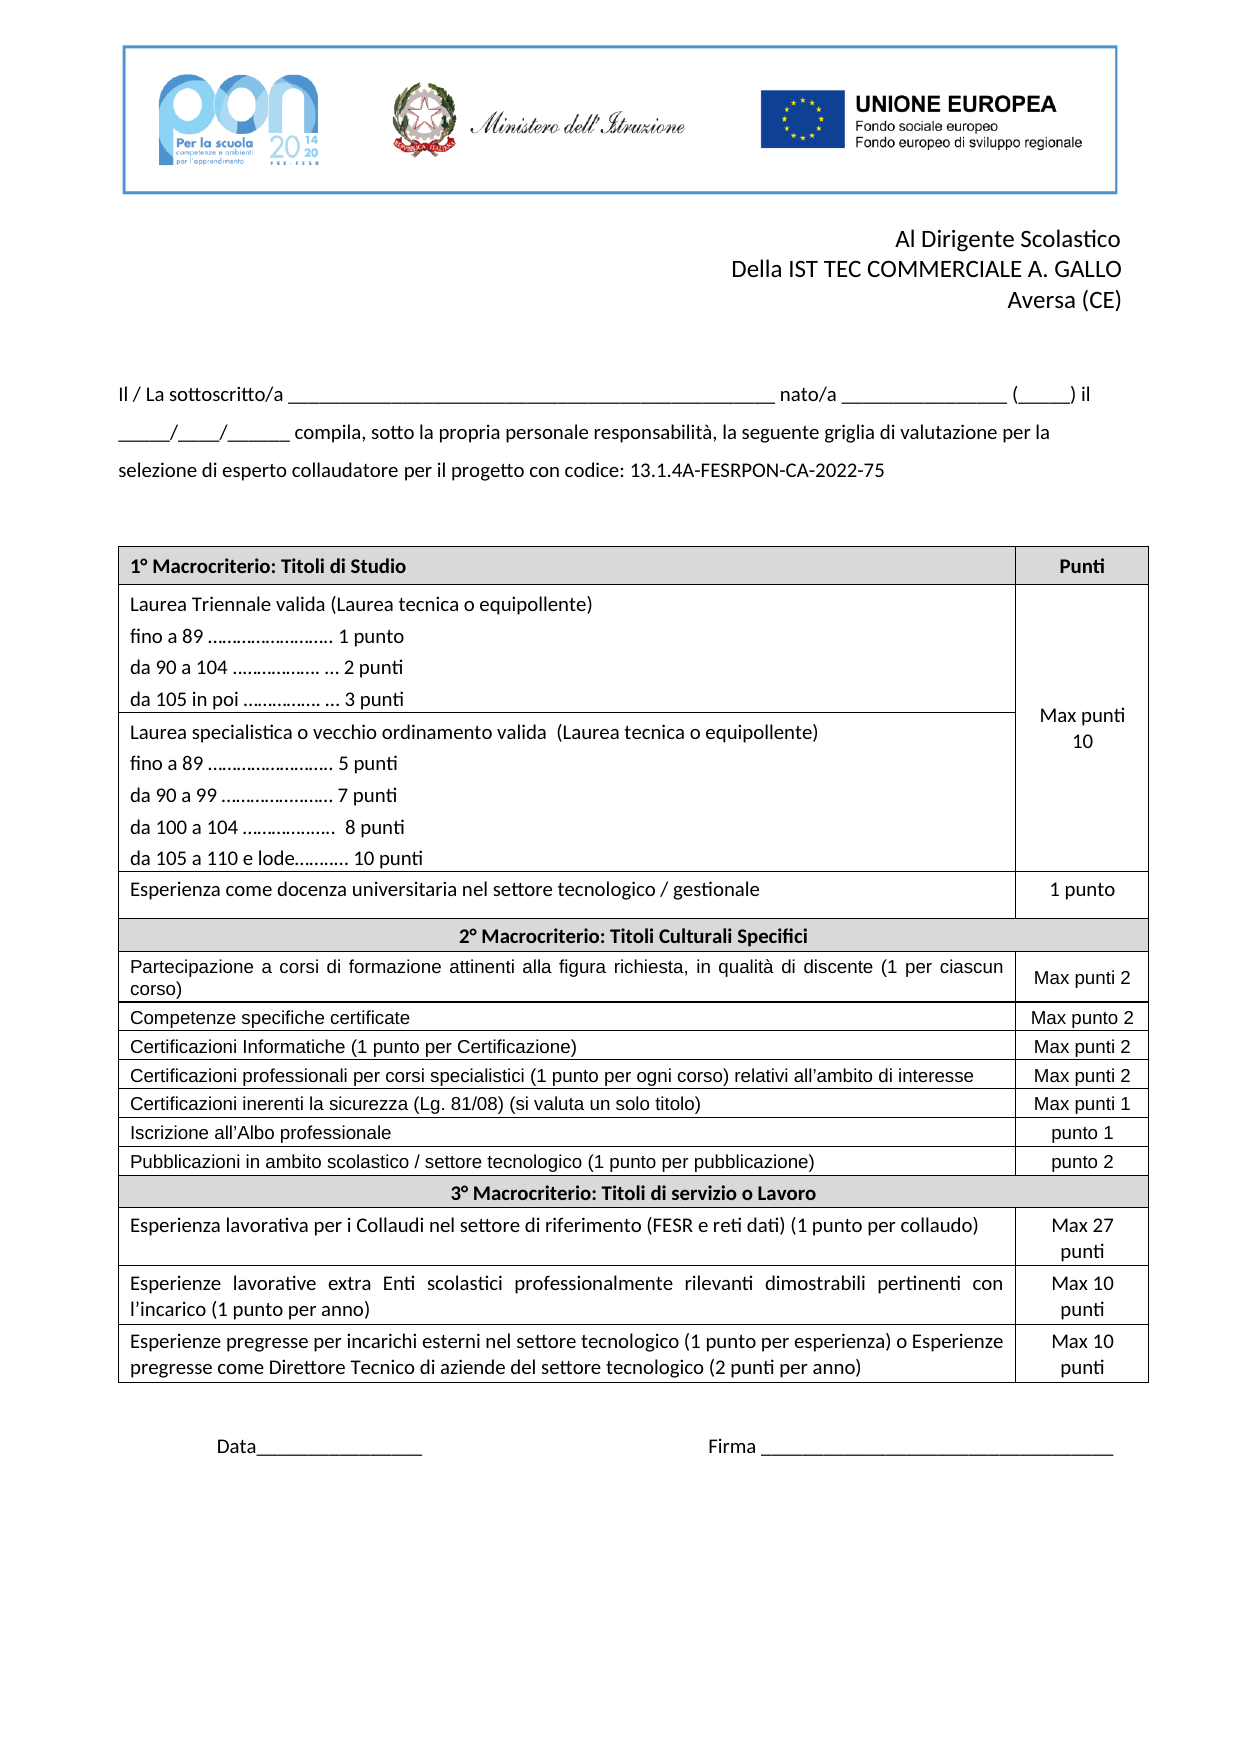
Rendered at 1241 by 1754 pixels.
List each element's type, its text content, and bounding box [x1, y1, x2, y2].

table_cell Max 10 punti [1016, 1325, 1148, 1382]
text Al Dirigente Scolastico [856, 223, 1122, 254]
table_cell Esperienza come docenza universitaria nel settore tecnologico / gestionale [119, 872, 1015, 918]
table_cell Laurea Triennale valida (Laurea tecnica o equipollente) fino a 89 …………………….. 1 punto da 90 a 104 ..……………. … 2 punti da 105 in poi ……………. … 3 punti [119, 585, 1015, 712]
table_cell Max 27 punti [1016, 1208, 1148, 1265]
table_cell Iscrizione all’Albo professionale [119, 1118, 1015, 1146]
table_cell Esperienze pregresse per incarichi esterni nel settore tecnologico (1 punto per esperienza) o Esperienze pregresse come Direttore Tecnico di aziende del settore tecnologico (2 punti per anno) [119, 1325, 1015, 1382]
table_cell Pubblicazioni in ambito scolastico / settore tecnologico (1 punto per pubblicazione) [119, 1147, 1015, 1174]
table_cell Max punti 1 [1016, 1089, 1148, 1117]
table_cell Max 10 punti [1016, 1266, 1148, 1323]
table_cell Max punto 2 [1016, 1003, 1148, 1030]
text Data________________ Firma __________________________________ [118, 1433, 1122, 1459]
table_cell Laurea specialistica o vecchio ordinamento valida (Laurea tecnica o equipollente) fino a 89 …………………….. 5 punti da 90 a 99 ……………..…… 7 punti da 100 a 104 …………..….. 8 punti da 105 a 110 e lode……..… 10 punti [119, 713, 1015, 871]
table_header Punti [1016, 547, 1148, 584]
table_cell Max punti 2 [1016, 952, 1148, 1001]
text Aversa (CE) [708, 284, 1122, 315]
table_cell punto 2 [1016, 1147, 1148, 1174]
table_cell Competenze specifiche certificate [119, 1003, 1015, 1030]
table_cell Certificazioni professionali per corsi specialistici (1 punto per ogni corso) relativi all’ambito di interesse [119, 1060, 1015, 1088]
picture [122, 44, 1118, 195]
text Della IST TEC COMMERCIALE A. GALLO [708, 254, 1122, 284]
table_cell Max punti 2 [1016, 1031, 1148, 1059]
table_cell Max punti 2 [1016, 1060, 1148, 1088]
table_cell 3° Macrocriterio: Titoli di servizio o Lavoro [119, 1176, 1148, 1207]
table_cell 2° Macrocriterio: Titoli Culturali Specifici [119, 919, 1148, 951]
table_cell Max punti 10 [1016, 585, 1148, 871]
table_cell Certificazioni inerenti la sicurezza (Lg. 81/08) (si valuta un solo titolo) [119, 1089, 1015, 1117]
table_cell Partecipazione a corsi di formazione attinenti alla figura richiesta, in qualità di discente (1 per ciascun corso) [119, 952, 1015, 1001]
table_cell punto 1 [1016, 1118, 1148, 1146]
table_cell Esperienze lavorative extra Enti scolastici professionalmente rilevanti dimostrabili pertinenti con l’incarico (1 punto per anno) [119, 1266, 1015, 1323]
table_header 1° Macrocriterio: Titoli di Studio [119, 547, 1015, 584]
table_cell 1 punto [1016, 872, 1148, 918]
table_cell Certificazioni Informatiche (1 punto per Certificazione) [119, 1031, 1015, 1059]
text Il / La sottoscritto/a _______________________________________________ nato/a ________________ (_____) il _____/____/______ compila, sotto la propria personale responsabilità, la seguente griglia di valutazione per la selezione di esperto collaudatore per il progetto con codice: 13.1.4A-FESRPON-CA-2022-75 [118, 381, 1122, 483]
table_cell Esperienza lavorativa per i Collaudi nel settore di riferimento (FESR e reti dati) (1 punto per collaudo) [119, 1208, 1015, 1265]
